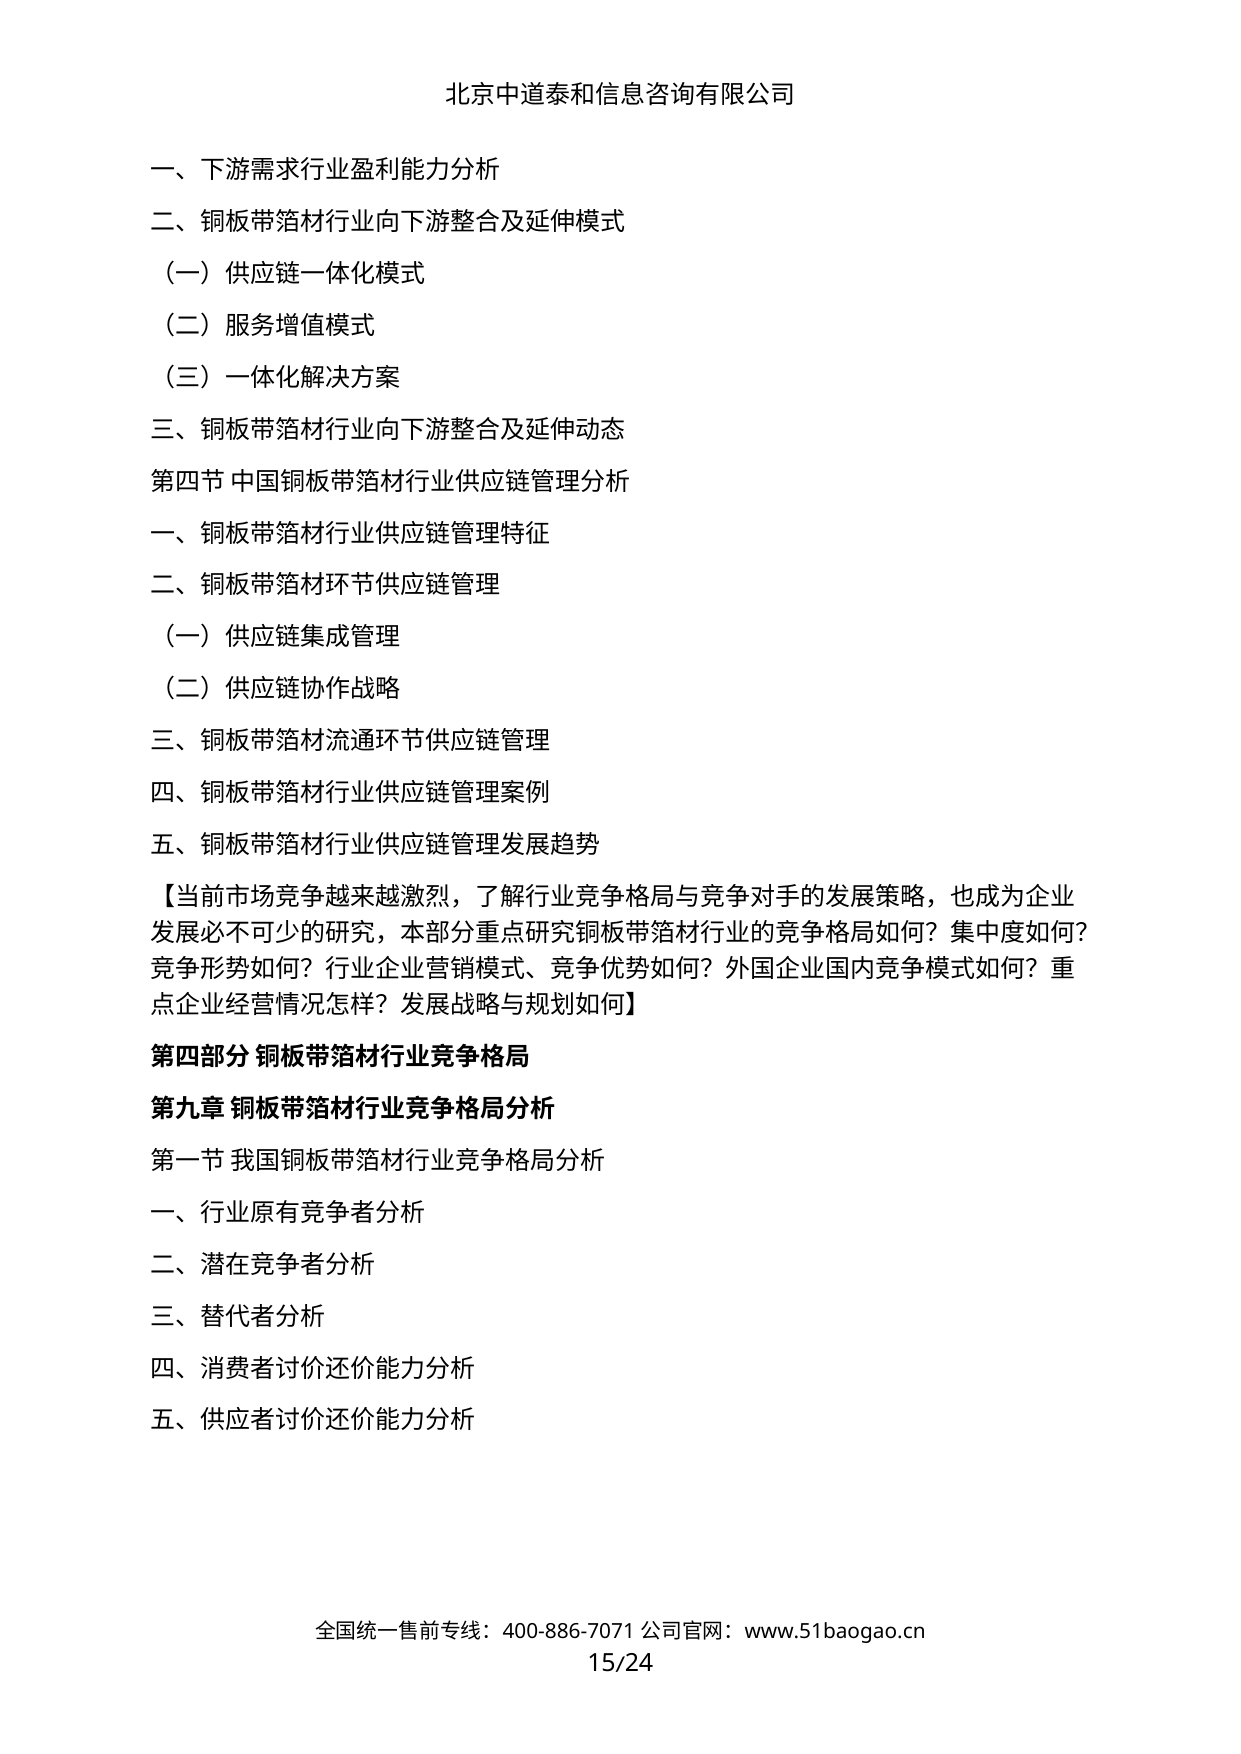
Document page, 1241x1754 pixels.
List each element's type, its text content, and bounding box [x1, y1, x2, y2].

text （二）服务增值模式 [150, 306, 1090, 342]
text 四、消费者讨价还价能力分析 [150, 1348, 1090, 1384]
text （二）供应链协作战略 [150, 669, 1090, 705]
text 二、铜板带箔材行业向下游整合及延伸模式 [150, 202, 1090, 238]
text （一）供应链集成管理 [150, 617, 1090, 653]
text 五、铜板带箔材行业供应链管理发展趋势 [150, 824, 1090, 861]
text 第九章 铜板带箔材行业竞争格局分析 [150, 1089, 1090, 1125]
text 二、铜板带箔材环节供应链管理 [150, 565, 1090, 601]
text 第一节 我国铜板带箔材行业竞争格局分析 [150, 1141, 1090, 1177]
text （三）一体化解决方案 [150, 357, 1090, 394]
text 第四部分 铜板带箔材行业竞争格局 [150, 1037, 1090, 1073]
text 三、铜板带箔材行业向下游整合及延伸动态 [150, 409, 1090, 446]
text （一）供应链一体化模式 [150, 254, 1090, 290]
text 四、铜板带箔材行业供应链管理案例 [150, 772, 1090, 809]
text 【当前市场竞争越来越激烈，了解行业竞争格局与竞争对手的发展策略，也成为企业发展必不可少的研究，本部分重点研究铜板带箔材行业的竞争格局如何？集中度如何？竞争形势如何？行业企业营销模式、竞争优势如何？外国企业国内竞争模式如何？重点企业经营情况怎样？发展战略与规划如何】 [150, 876, 1090, 1021]
text 一、铜板带箔材行业供应链管理特征 [150, 513, 1090, 549]
text 一、行业原有竞争者分析 [150, 1192, 1090, 1229]
text 第四节 中国铜板带箔材行业供应链管理分析 [150, 461, 1090, 497]
text 五、供应者讨价还价能力分析 [150, 1400, 1090, 1436]
text 三、铜板带箔材流通环节供应链管理 [150, 721, 1090, 757]
text 三、替代者分析 [150, 1296, 1090, 1332]
text 二、潜在竞争者分析 [150, 1244, 1090, 1281]
text 一、下游需求行业盈利能力分析 [150, 150, 1090, 186]
